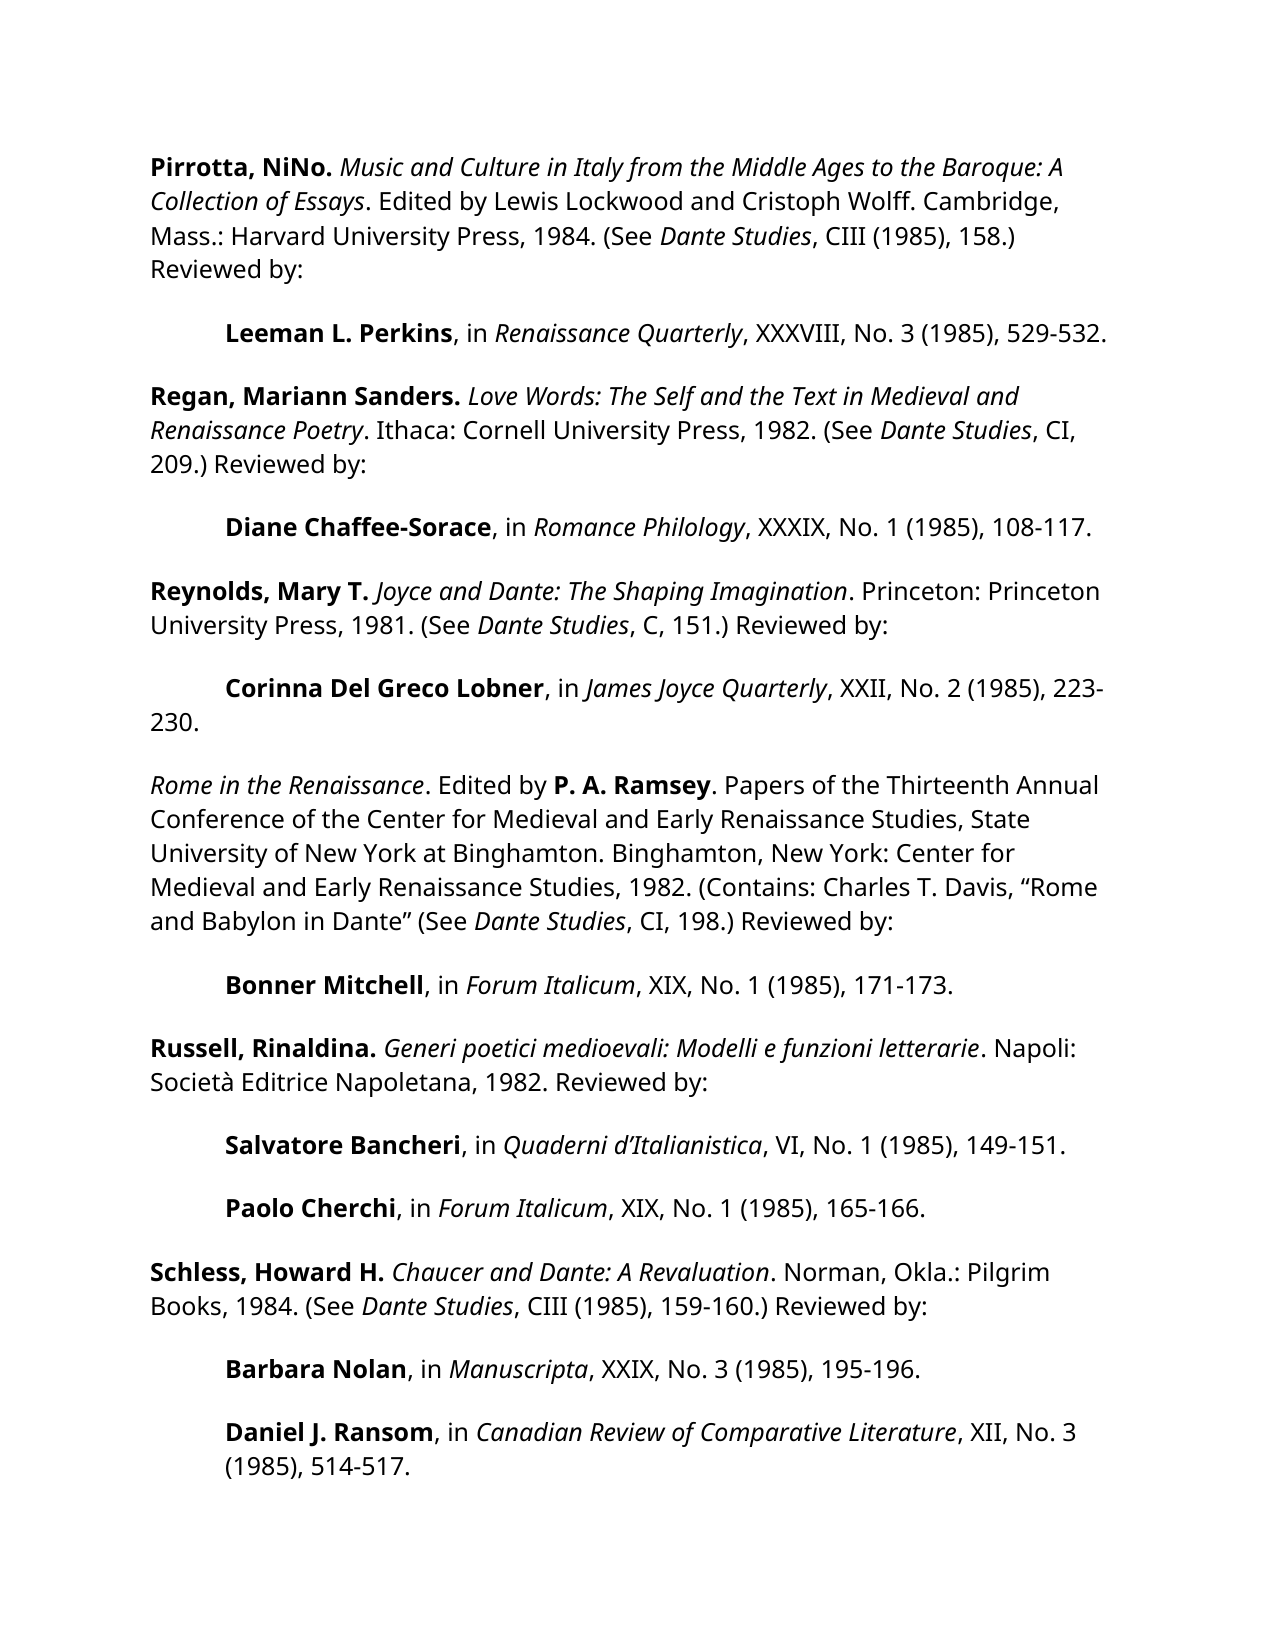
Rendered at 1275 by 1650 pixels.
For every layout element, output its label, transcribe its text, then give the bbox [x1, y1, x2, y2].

text Corinna Del Greco Lobner, in James Joyce Quarterly, XXII, No. 2 (1985), 223-230. [150, 671, 1125, 739]
text Salvatore Bancheri, in Quaderni d’Italianistica, VI, No. 1 (1985), 149-151. [225, 1128, 1125, 1162]
text Barbara Nolan, in Manuscripta, XXIX, No. 3 (1985), 195-196. [225, 1352, 1125, 1386]
text Daniel J. Ransom, in Canadian Review of Comparative Literature, XII, No. 3 (1985), 514-517. [225, 1415, 1125, 1483]
text Bonner Mitchell, in Forum Italicum, XIX, No. 1 (1985), 171-173. [150, 967, 1125, 1001]
text Paolo Cherchi, in Forum Italicum, XIX, No. 1 (1985), 165-166. [225, 1191, 1125, 1225]
text Schless, Howard H. Chaucer and Dante: A Revaluation. Norman, Okla.: Pilgrim Books, 1984. (See Dante Studies, CIII (1985), 159-160.) Reviewed by: [150, 1254, 1125, 1322]
text Pirrotta, NiNo. Music and Culture in Italy from the Middle Ages to the Baroque: A Collection of Essays. Edited by Lewis Lockwood and Cristoph Wolff. Cambridge, Mass.: Harvard University Press, 1984. (See Dante Studies, CIII (1985), 158.) Reviewed by: [150, 150, 1125, 286]
text Diane Chaffee-Sorace, in Romance Philology, XXXIX, No. 1 (1985), 108-117. [150, 510, 1125, 544]
text Rome in the Renaissance. Edited by P. A. Ramsey. Papers of the Thirteenth Annual Conference of the Center for Medieval and Early Renaissance Studies, State University of New York at Binghamton. Binghamton, New York: Center for Medieval and Early Renaissance Studies, 1982. (Contains: Charles T. Davis, “Rome and Babylon in Dante” (See Dante Studies, CI, 198.) Reviewed by: [150, 768, 1125, 938]
text Regan, Mariann Sanders. Love Words: The Self and the Text in Medieval and Renaissance Poetry. Ithaca: Cornell University Press, 1982. (See Dante Studies, CI, 209.) Reviewed by: [150, 379, 1125, 481]
text Reynolds, Mary T. Joyce and Dante: The Shaping Imagination. Princeton: Princeton University Press, 1981. (See Dante Studies, C, 151.) Reviewed by: [150, 573, 1125, 641]
text Russell, Rinaldina. Generi poetici medioevali: Modelli e funzioni letterarie. Napoli: Società Editrice Napoletana, 1982. Reviewed by: [150, 1031, 1125, 1099]
text Leeman L. Perkins, in Renaissance Quarterly, XXXVIII, No. 3 (1985), 529-532. [150, 315, 1125, 349]
